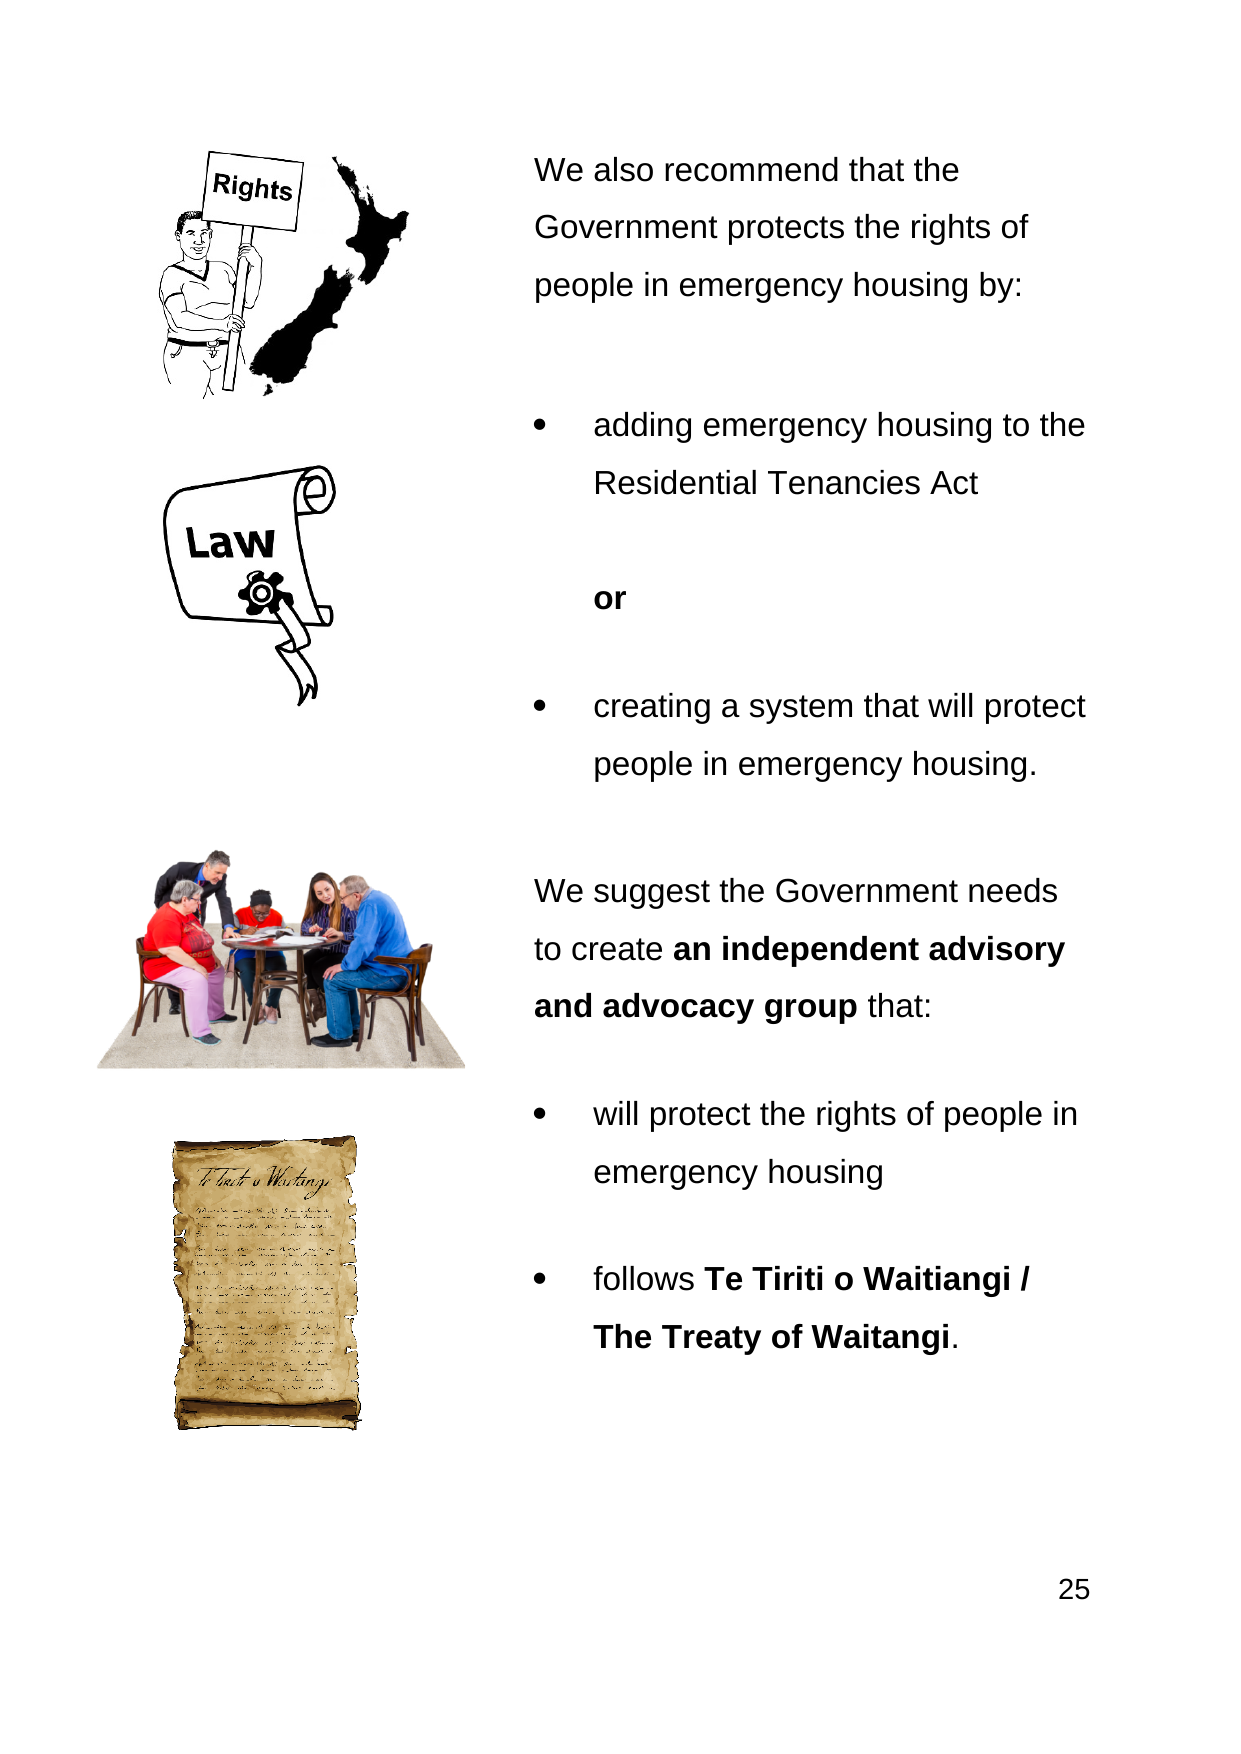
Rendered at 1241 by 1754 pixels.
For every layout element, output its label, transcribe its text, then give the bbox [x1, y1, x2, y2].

picture [150, 150, 411, 400]
picture [93, 841, 465, 1073]
list will protect the rights of people in emergency housing [534, 1094, 1090, 1190]
list creating a system that will protect people in emergency housing. [534, 686, 1090, 782]
list adding emergency housing to the Residential Tenancies Act [534, 405, 1090, 502]
picture [161, 464, 338, 707]
text We suggest the Government needs to create an independent advisory and advocacy group that: [534, 871, 1090, 1025]
picture [16, 1113, 513, 1464]
text or [593, 578, 1090, 617]
text We also recommend that the Government protects the rights of people in emergency housing by: [534, 150, 1090, 304]
list follows Te Tiriti o Waitiangi / The Treaty of Waitangi. [534, 1259, 1090, 1356]
